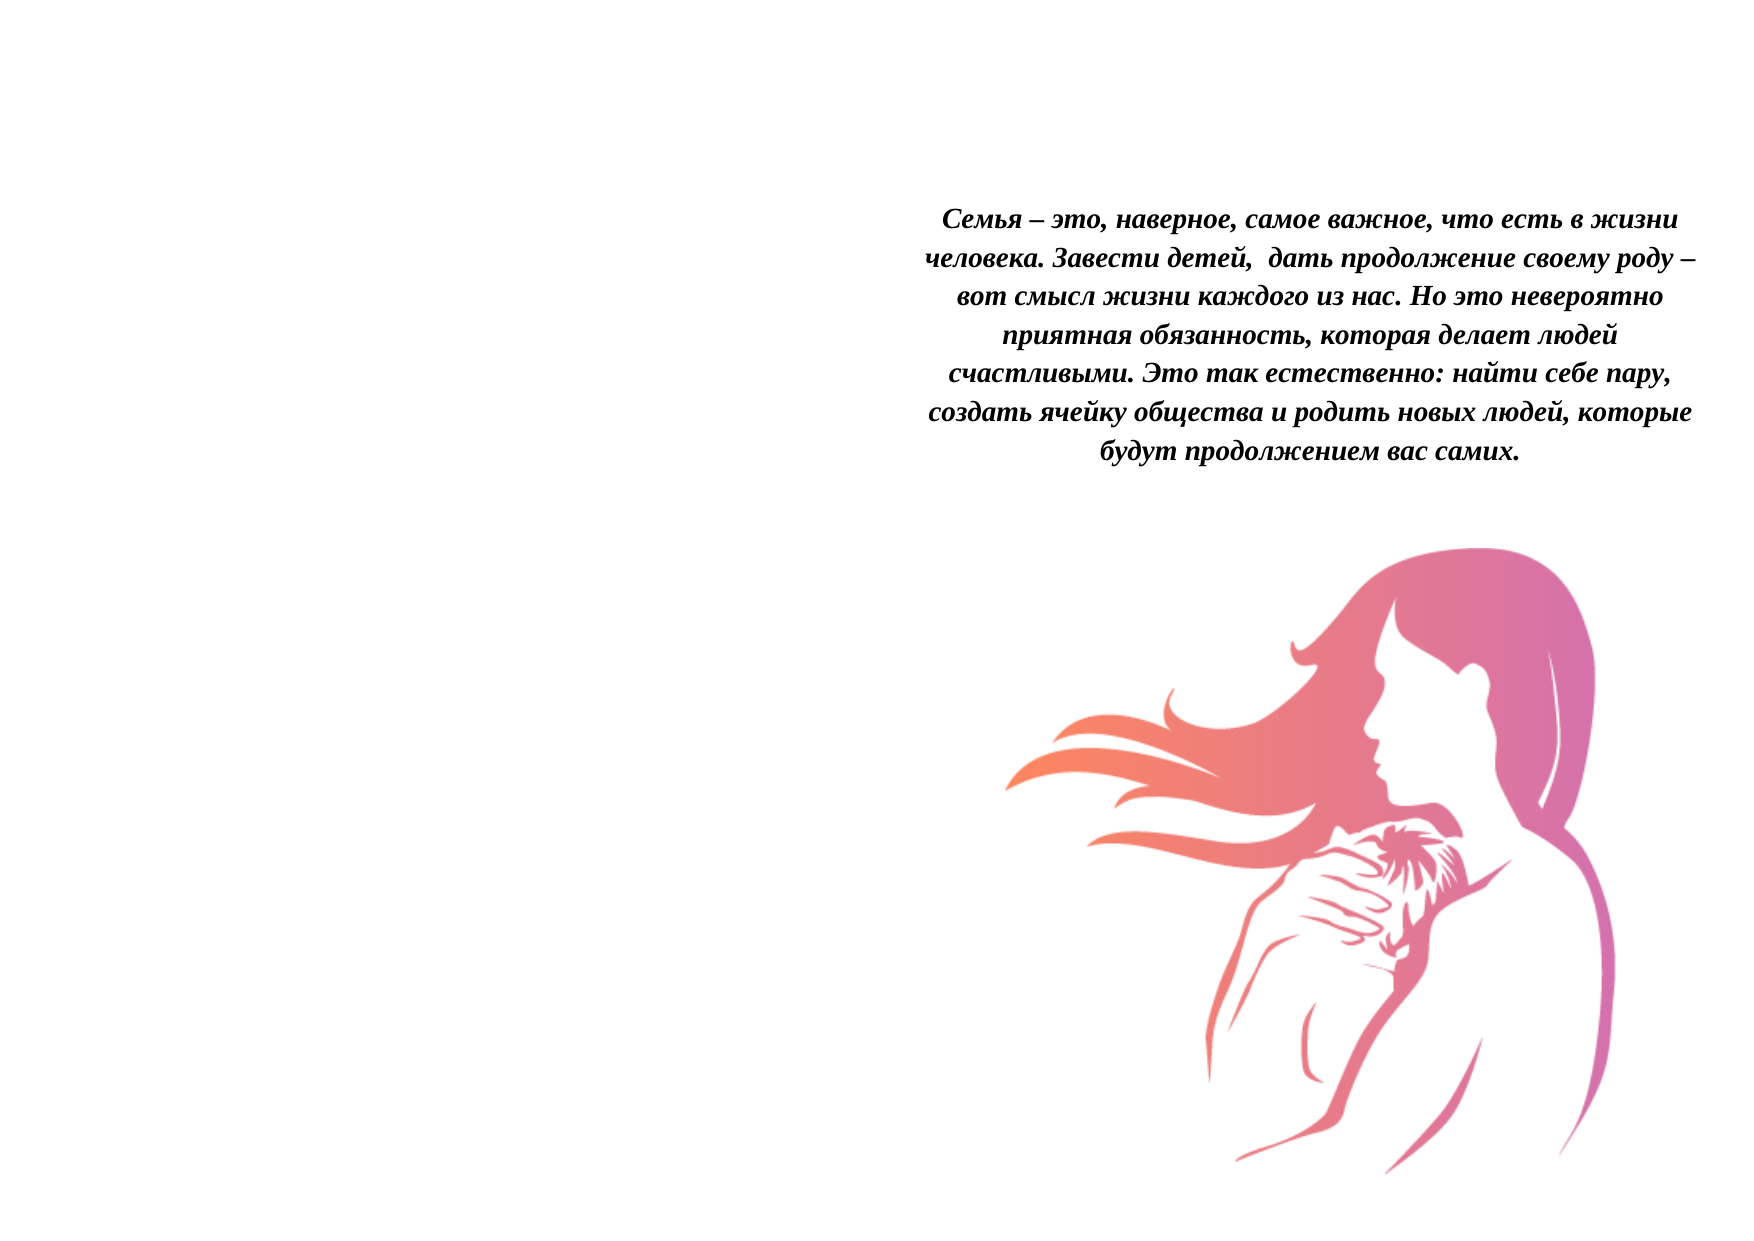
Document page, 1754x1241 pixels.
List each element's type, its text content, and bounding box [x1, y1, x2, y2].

text Семья – это, наверное, самое важное, что есть в жизни человека. Завести детей, дать продолжение своему роду – вот смысл жизни каждого из нас. Но это невероятно приятная обязанность, которая делает людей счастливыми. Это так естественно: найти себе пару, создать ячейку общества и родить новых людей, которые будут продолжением вас самих. [914, 201, 1707, 466]
picture [1004, 548, 1616, 1174]
